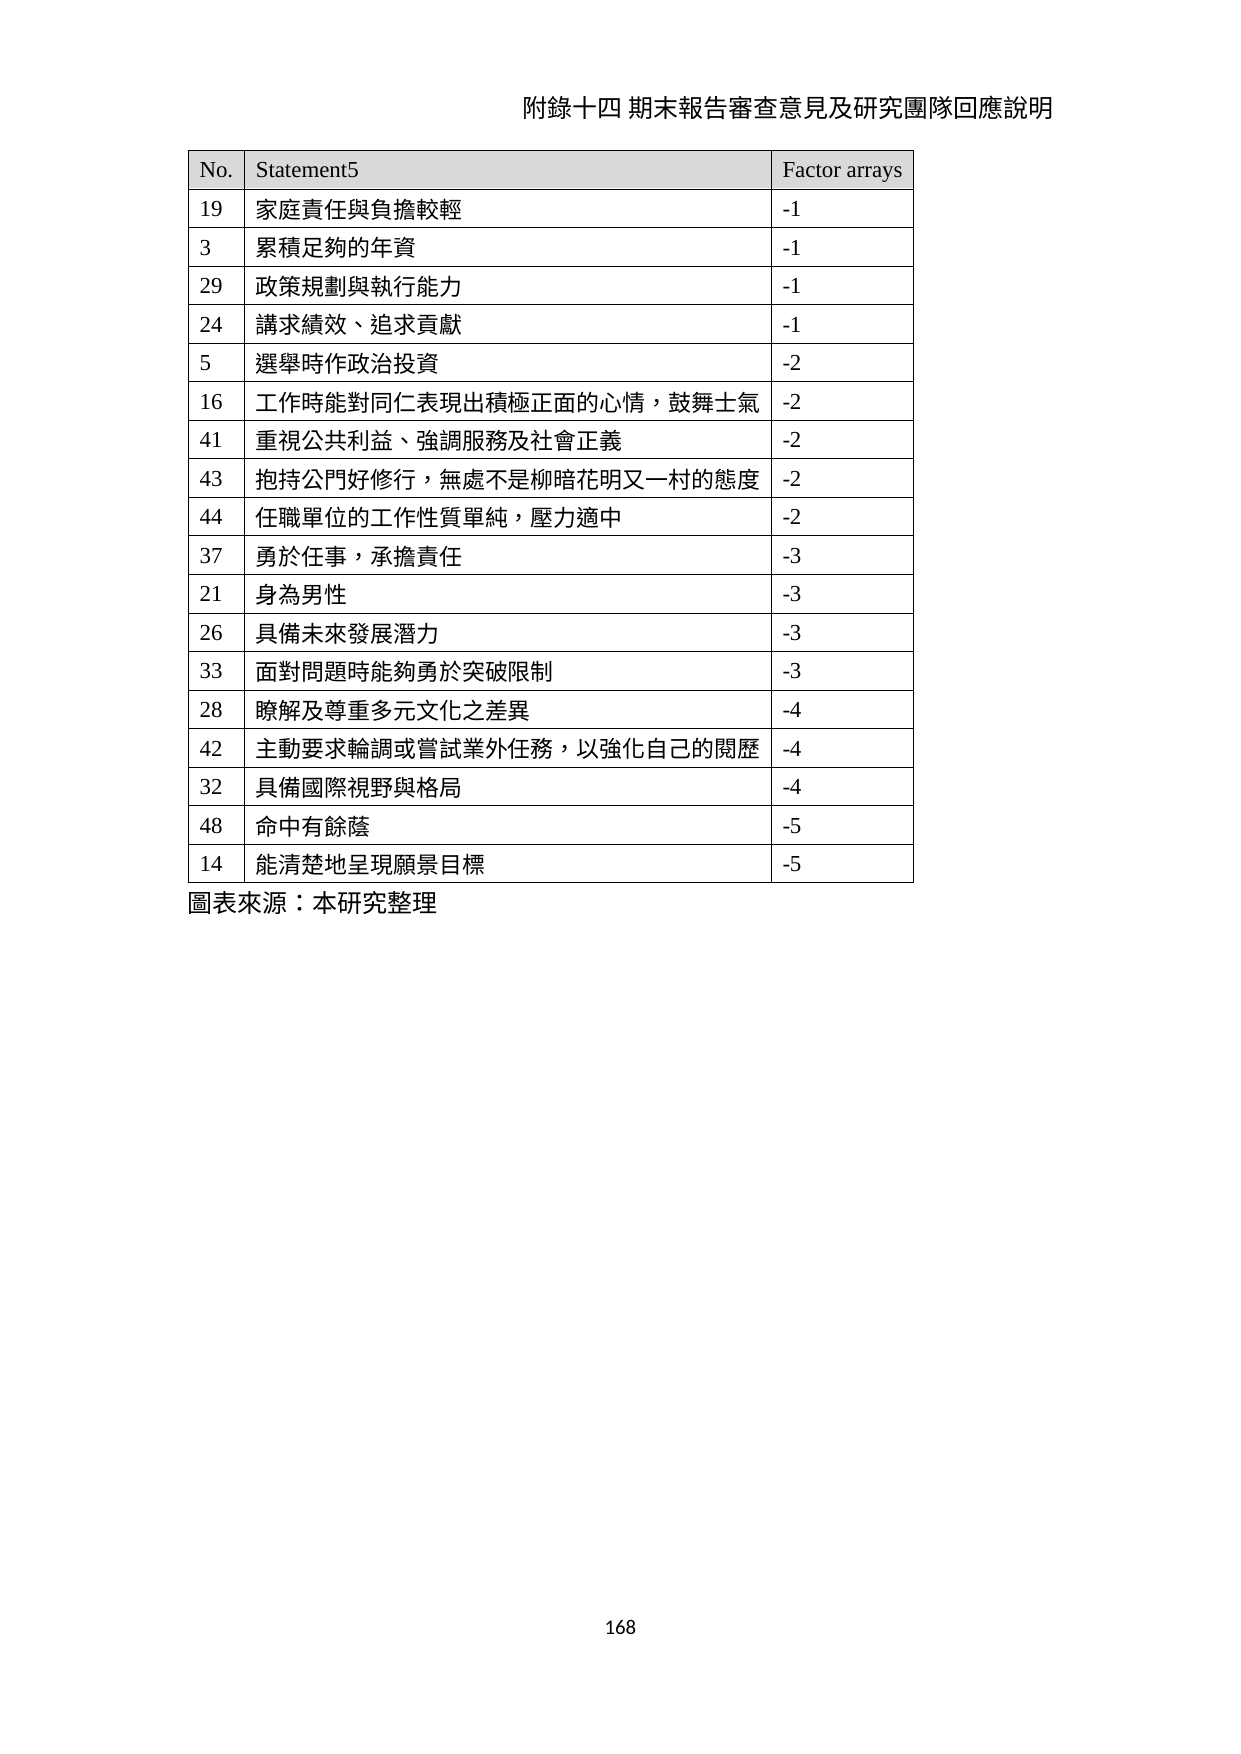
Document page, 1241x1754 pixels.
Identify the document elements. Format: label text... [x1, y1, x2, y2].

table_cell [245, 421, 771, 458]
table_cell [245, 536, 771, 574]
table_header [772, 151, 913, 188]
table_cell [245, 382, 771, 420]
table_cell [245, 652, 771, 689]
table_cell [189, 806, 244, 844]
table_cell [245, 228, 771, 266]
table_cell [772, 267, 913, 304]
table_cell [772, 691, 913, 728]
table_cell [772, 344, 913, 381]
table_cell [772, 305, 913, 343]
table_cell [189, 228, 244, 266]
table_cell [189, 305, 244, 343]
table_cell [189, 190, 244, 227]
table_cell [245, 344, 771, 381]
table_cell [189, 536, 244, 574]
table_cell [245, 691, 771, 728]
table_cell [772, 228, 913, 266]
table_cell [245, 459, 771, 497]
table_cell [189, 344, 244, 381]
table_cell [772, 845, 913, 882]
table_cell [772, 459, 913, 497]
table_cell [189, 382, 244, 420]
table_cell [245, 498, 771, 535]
text 圖表來源：本研究整理 [187, 883, 1053, 921]
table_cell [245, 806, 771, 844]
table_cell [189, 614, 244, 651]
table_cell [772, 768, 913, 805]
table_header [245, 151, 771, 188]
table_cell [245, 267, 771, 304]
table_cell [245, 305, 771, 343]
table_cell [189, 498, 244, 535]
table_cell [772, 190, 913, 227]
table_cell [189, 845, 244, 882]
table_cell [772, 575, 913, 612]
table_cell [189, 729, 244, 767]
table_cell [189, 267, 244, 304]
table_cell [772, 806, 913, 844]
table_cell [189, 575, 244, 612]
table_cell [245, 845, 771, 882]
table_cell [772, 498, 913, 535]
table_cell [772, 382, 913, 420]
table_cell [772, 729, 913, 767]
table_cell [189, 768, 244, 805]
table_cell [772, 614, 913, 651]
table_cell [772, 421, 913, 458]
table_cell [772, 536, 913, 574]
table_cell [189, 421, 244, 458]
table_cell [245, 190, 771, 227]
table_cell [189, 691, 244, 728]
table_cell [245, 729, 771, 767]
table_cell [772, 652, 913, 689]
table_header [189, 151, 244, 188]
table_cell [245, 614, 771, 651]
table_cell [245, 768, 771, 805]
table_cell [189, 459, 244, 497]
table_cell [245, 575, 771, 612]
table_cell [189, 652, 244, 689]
